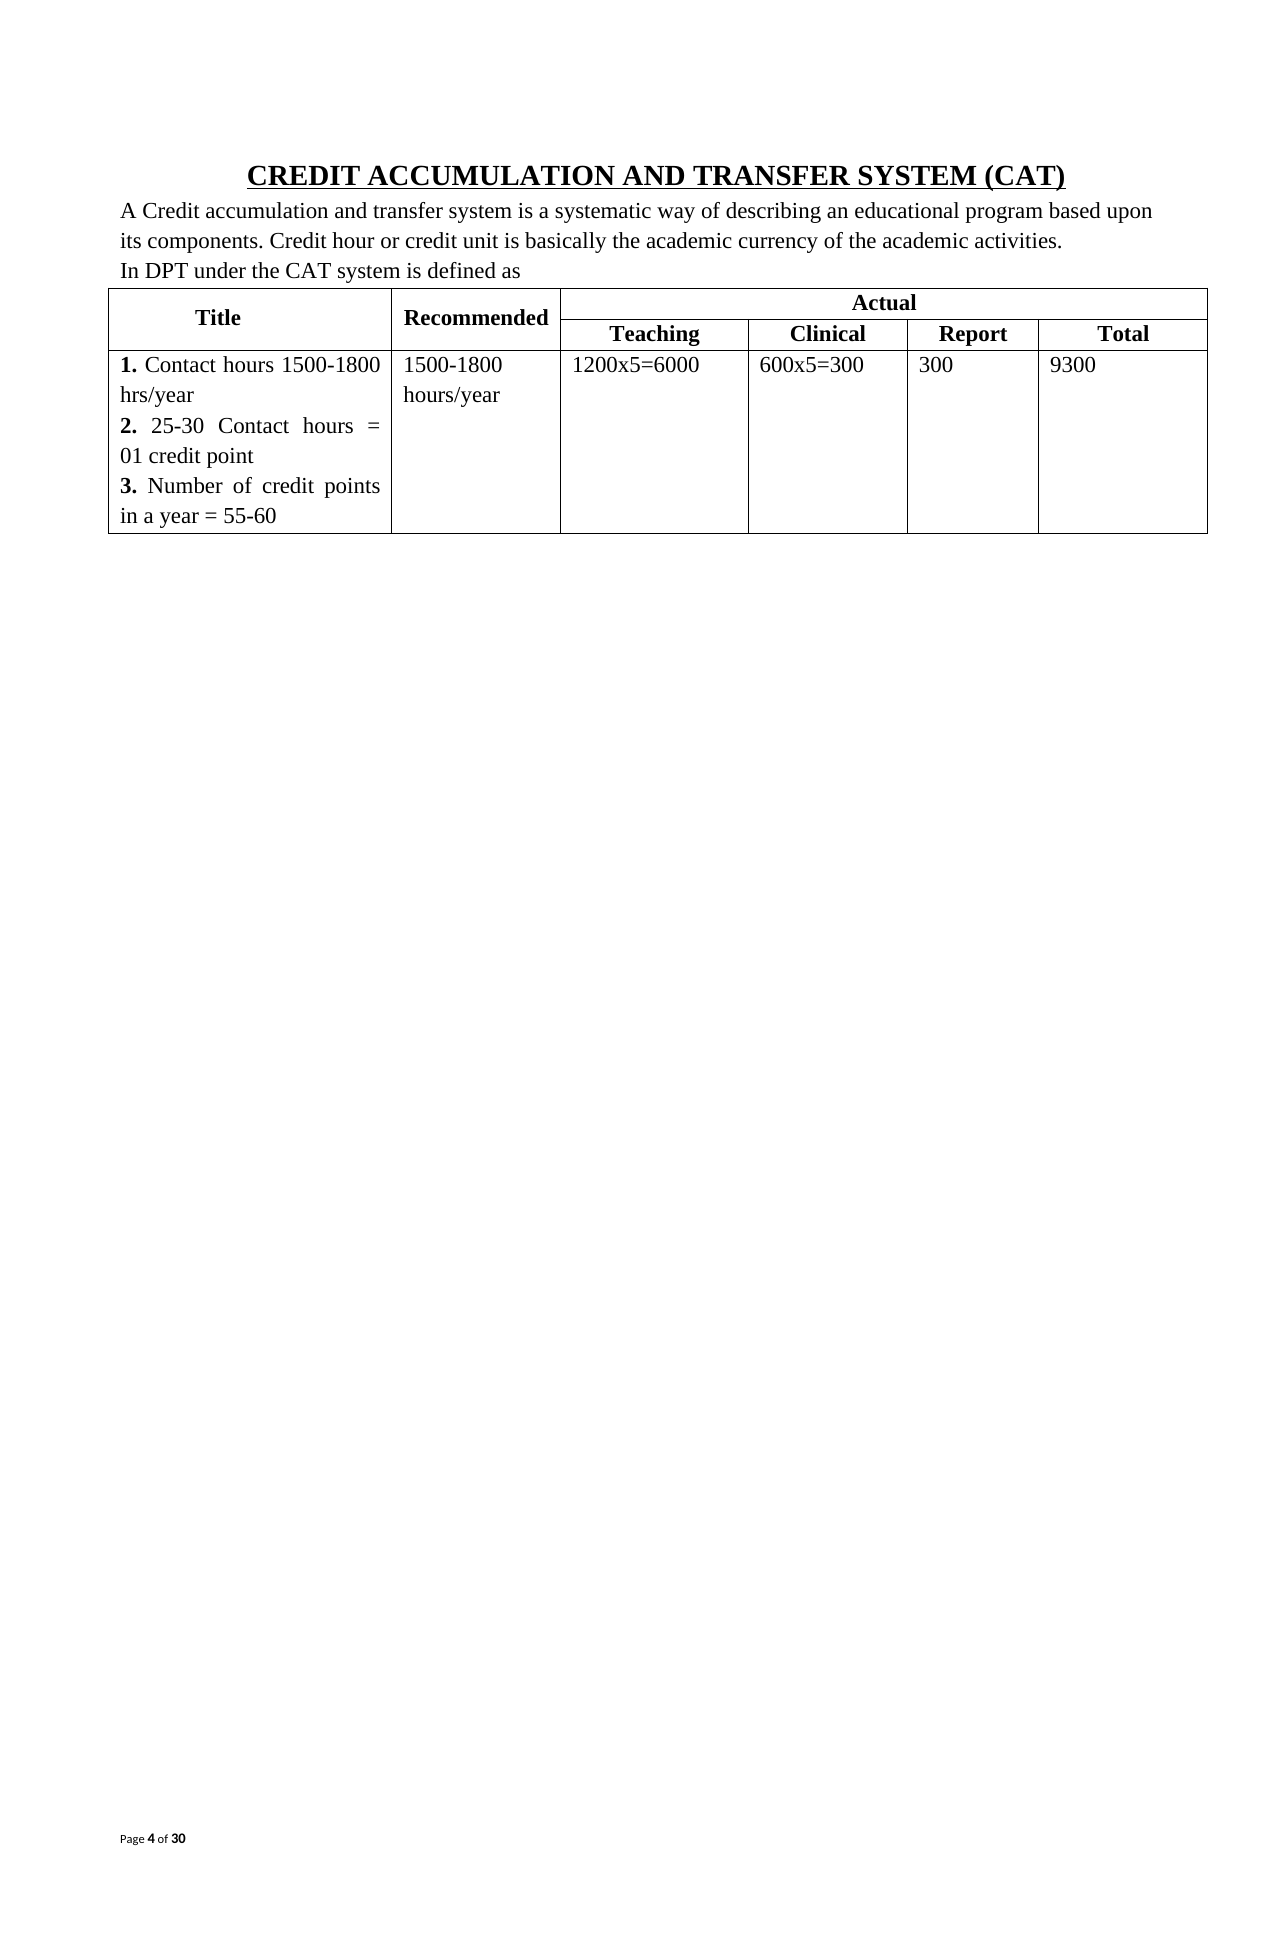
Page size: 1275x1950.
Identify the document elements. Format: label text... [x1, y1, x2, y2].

table_cell 300 [908, 351, 1038, 532]
list CREDIT ACCUMULATION AND TRANSFER SYSTEM (CAT) [157, 158, 1155, 192]
text A Credit accumulation and transfer system is a systematic way of describing an educational program based upon its components. Credit hour or credit unit is basically the academic currency of the academic activities. [120, 197, 1155, 254]
table_cell 1. Contact hours 1500-1800 hrs/year 2. 25-30 Contact hours = 01 credit point 3. Number of credit points in a year = 55-60 [109, 351, 391, 532]
table_cell 1500-1800 hours/year [392, 351, 560, 532]
table_header Title [109, 289, 391, 350]
table_cell 1200x5=6000 [561, 351, 748, 532]
table_header Recommended [392, 289, 560, 350]
table_cell Clinical [749, 320, 907, 350]
table_cell 9300 [1039, 351, 1207, 532]
table_cell 600x5=300 [749, 351, 907, 532]
table_cell Total [1039, 320, 1207, 350]
table_cell Teaching [561, 320, 748, 350]
table_header Actual [561, 289, 1207, 319]
text In DPT under the CAT system is defined as [120, 257, 1155, 284]
table_cell Report [908, 320, 1038, 350]
